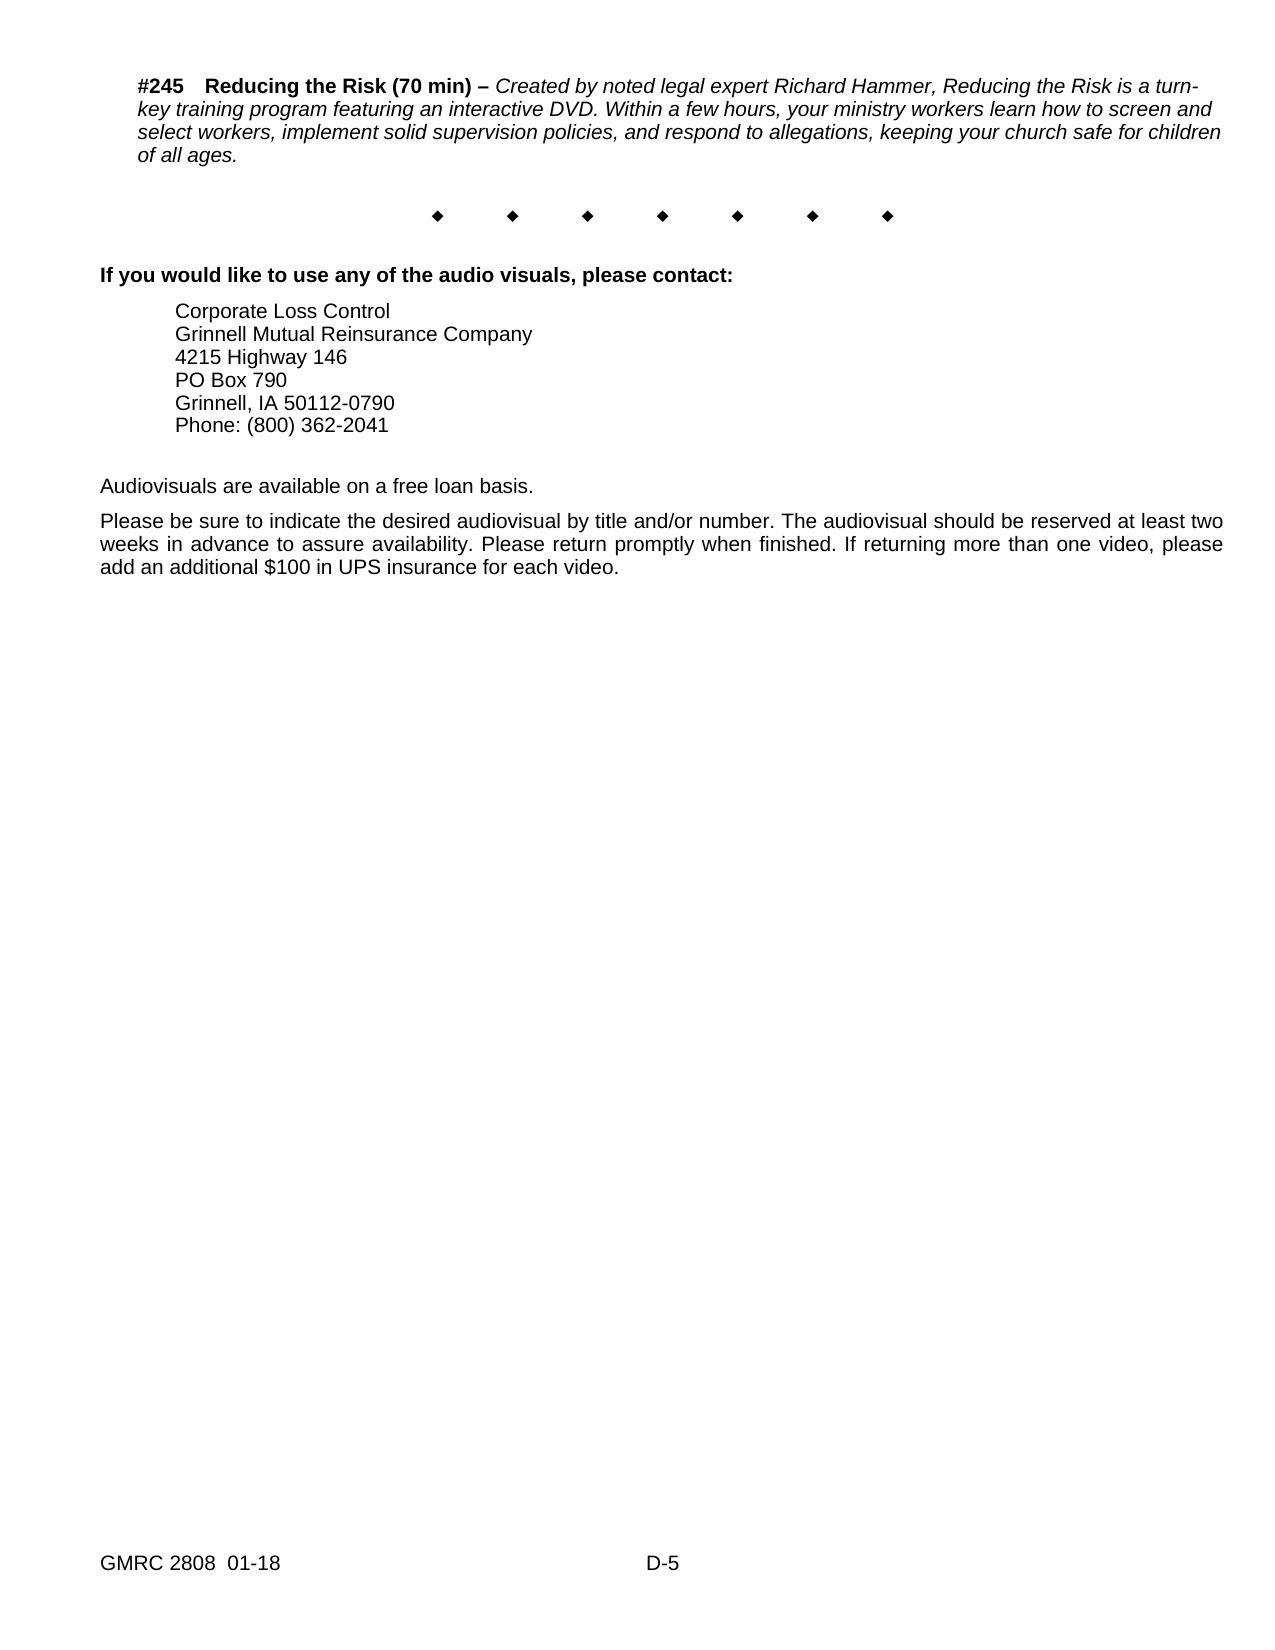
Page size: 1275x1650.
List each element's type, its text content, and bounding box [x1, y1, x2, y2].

subtitle Phone: (800) 362-2041 [175, 414, 1225, 437]
text #245 Reducing the Risk (70 min) – Created by noted legal expert Richard Hammer, Reducing the Risk is a turn-key training program featuring an interactive DVD. Within a few hours, your ministry workers learn how to screen and select workers, implement solid supervision policies, and respond to allegations, keeping your church safe for children of all ages. [137, 75, 1225, 167]
subtitle 4215 Highway 146 [175, 346, 1225, 369]
subtitle Corporate Loss Control [175, 300, 1225, 323]
subtitle Audiovisuals are available on a free loan basis. [100, 475, 1225, 498]
subtitle If you would like to use any of the audio visuals, please contact: [100, 264, 1225, 287]
subtitle Grinnell Mutual Reinsurance Company [175, 323, 1225, 346]
subtitle Please be sure to indicate the desired audiovisual by title and/or number. The audiovisual should be reserved at least two weeks in advance to assure availability. Please return promptly when finished. If returning more than one video, please add an additional $100 in UPS insurance for each video. [100, 510, 1225, 579]
